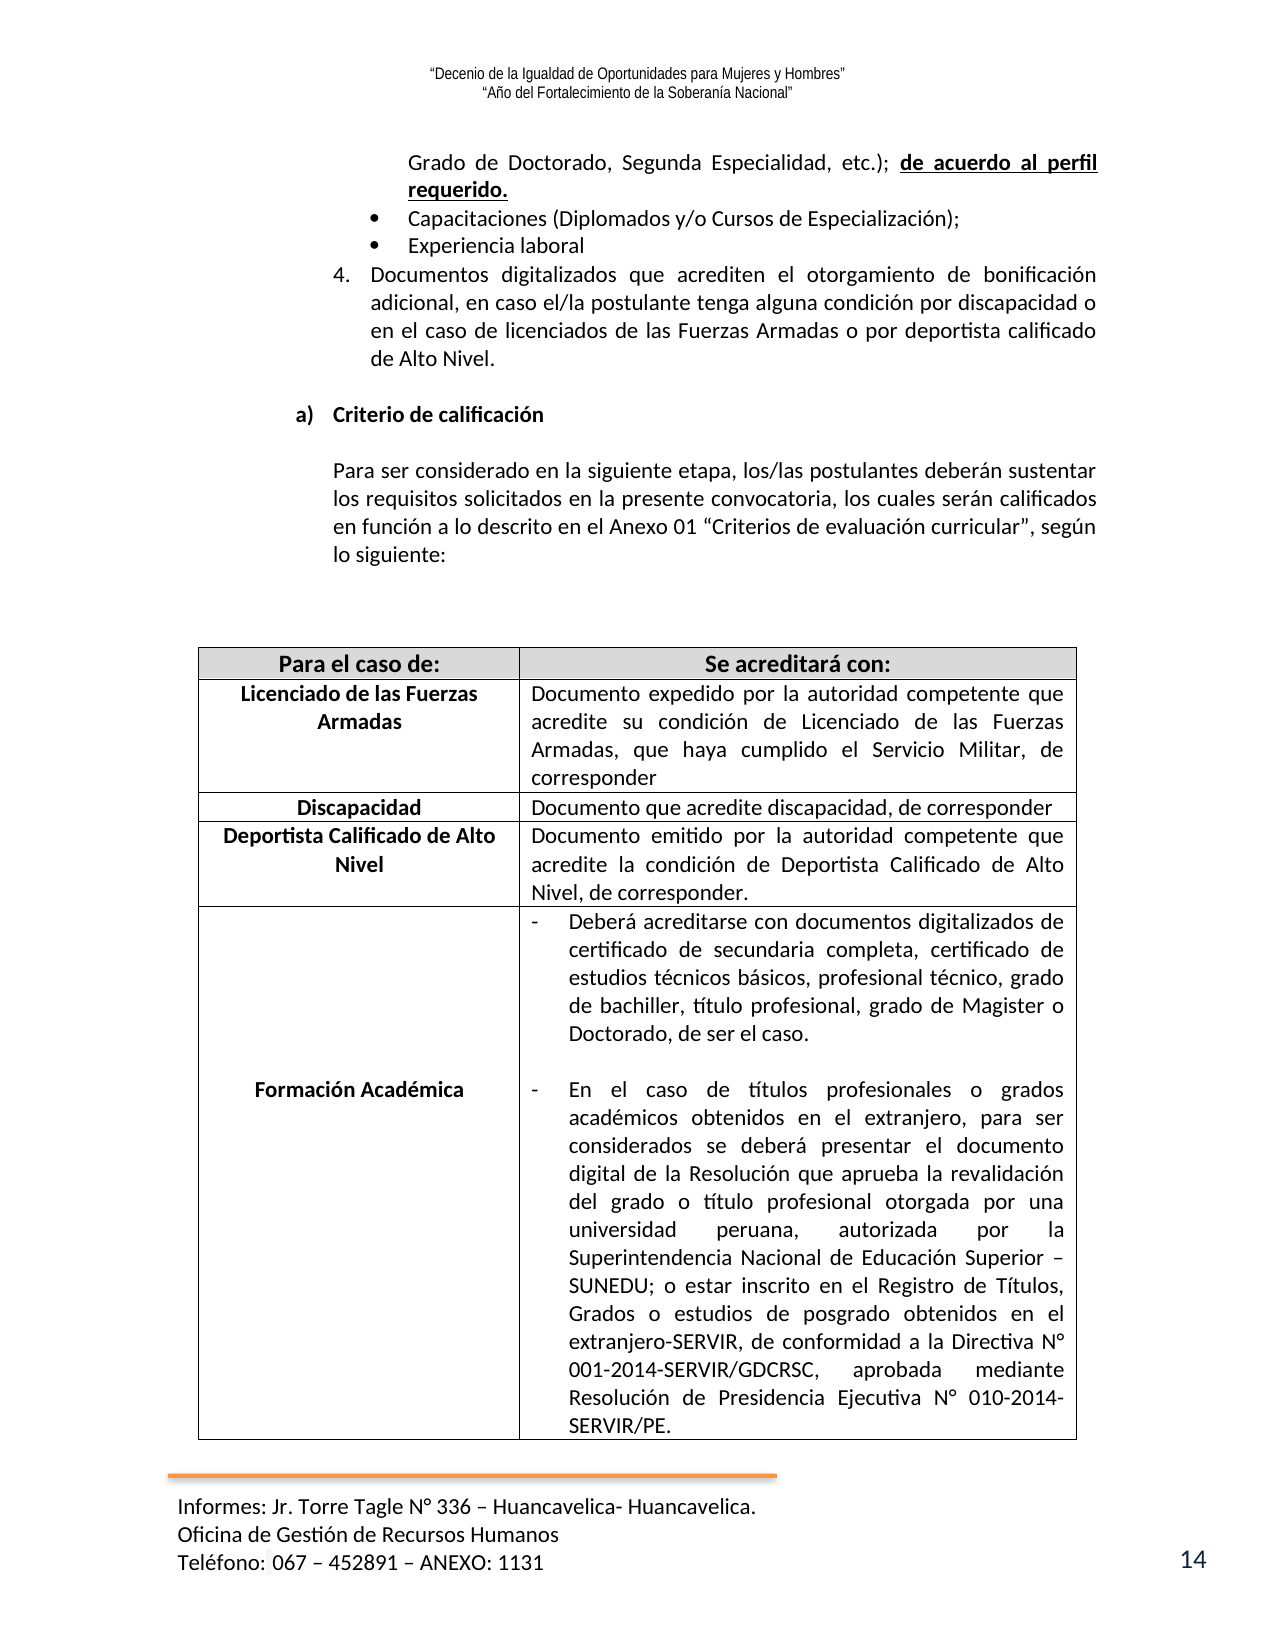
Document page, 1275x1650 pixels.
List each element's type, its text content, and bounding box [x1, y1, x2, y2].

table_cell Formación Académica [199, 907, 519, 1439]
table_cell Documento que acredite discapacidad, de corresponder [520, 793, 1076, 821]
table_header Para el caso de: [199, 648, 519, 678]
table_cell Documento expedido por la autoridad competente que acredite su condición de Licenciado de las Fuerzas Armadas, que haya cumplido el Servicio Militar, de corresponder [520, 680, 1076, 792]
list Capacitaciones (Diplomados y/o Cursos de Especialización); [370, 204, 1098, 232]
list Para ser considerado en la siguiente etapa, los/las postulantes deberán sustentar los requisitos solicitados en la presente convocatoria, los cuales serán calificados en función a lo descrito en el Anexo 01 “Criterios de evaluación curricular”, según lo siguiente: [333, 456, 1098, 568]
table_cell Deportista Calificado de Alto Nivel [199, 822, 519, 906]
table_cell Licenciado de las Fuerzas Armadas [199, 680, 519, 792]
list Documentos digitalizados que acrediten el otorgamiento de bonificación adicional, en caso el/la postulante tenga alguna condición por discapacidad o en el caso de licenciados de las Fuerzas Armadas o por deportista calificado de Alto Nivel. [333, 260, 1098, 372]
table_cell Discapacidad [199, 793, 519, 821]
table_cell Deberá acreditarse con documentos digitalizados de certificado de secundaria completa, certificado de estudios técnicos básicos, profesional técnico, grado de bachiller, título profesional, grado de Magister o Doctorado, de ser el caso. En el caso de títulos profesionales o grados académicos obtenidos en el extranjero, para ser considerados se deberá presentar el documento digital de la Resolución que aprueba la revalidación del grado o título profesional otorgada por una universidad peruana, autorizada por la Superintendencia Nacional de Educación Superior – SUNEDU; o estar inscrito en el Registro de Títulos, Grados o estudios de posgrado obtenidos en el extranjero-SERVIR, de conformidad a la Directiva N° 001-2014-SERVIR/GDCRSC, aprobada mediante Resolución de Presidencia Ejecutiva N° 010-2014-SERVIR/PE. [520, 907, 1076, 1439]
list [370, 148, 1098, 204]
list Experiencia laboral [370, 232, 1098, 260]
list Criterio de calificación [295, 400, 1098, 428]
table_header Se acreditará con: [520, 648, 1076, 678]
table_cell Documento emitido por la autoridad competente que acredite la condición de Deportista Calificado de Alto Nivel, de corresponder. [520, 822, 1076, 906]
